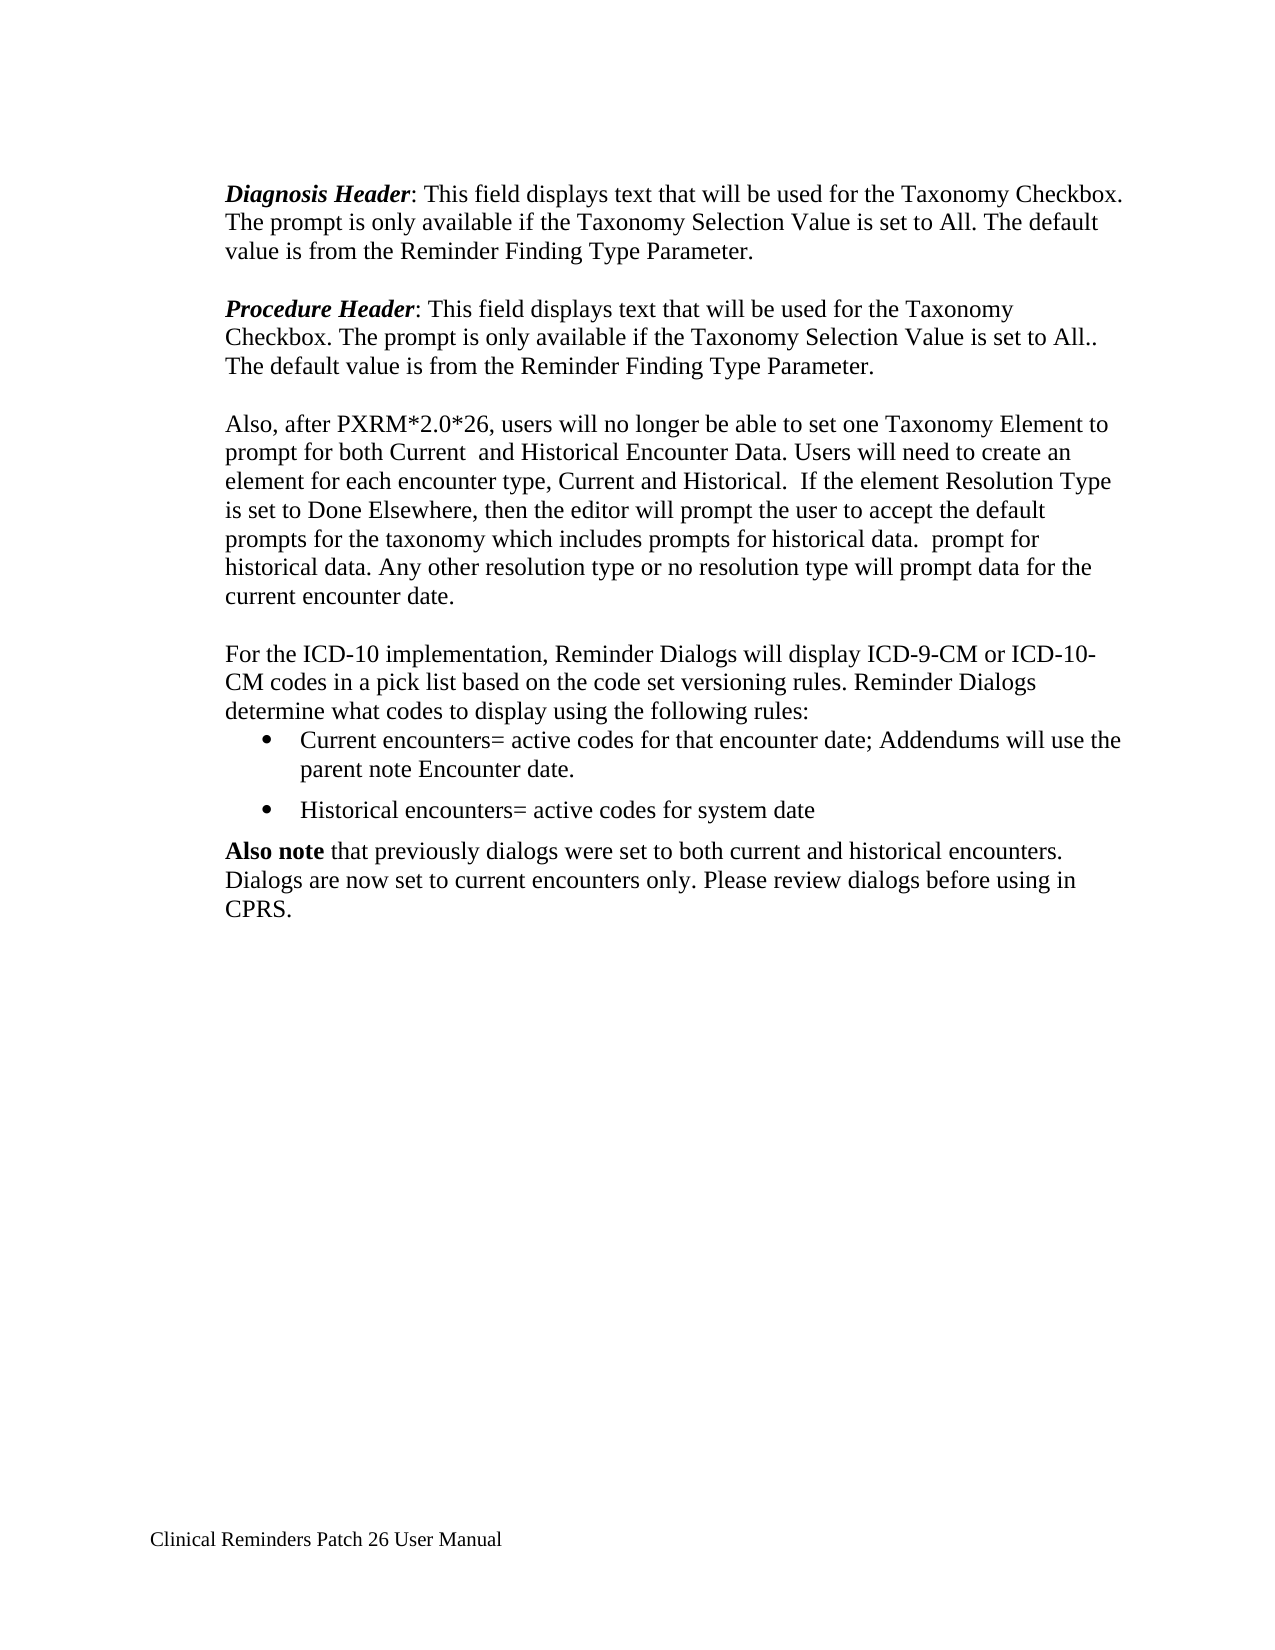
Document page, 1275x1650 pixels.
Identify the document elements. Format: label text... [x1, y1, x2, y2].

text Also, after PXRM*2.0*26, users will no longer be able to set one Taxonomy Element to prompt for both Current and Historical Encounter Data. Users will need to create an element for each encounter type, Current and Historical. If the element Resolution Type is set to Done Elsewhere, then the editor will prompt the user to accept the default prompts for the taxonomy which includes prompts for historical data. prompt for historical data. Any other resolution type or no resolution type will prompt data for the current encounter date. [225, 409, 1125, 610]
text Diagnosis Header: This field displays text that will be used for the Taxonomy Checkbox. The prompt is only available if the Taxonomy Selection Value is set to All. The default value is from the Reminder Finding Type Parameter. [225, 179, 1125, 265]
list Current encounters= active codes for that encounter date; Addendums will use the parent note Encounter date. [262, 725, 1125, 782]
text Procedure Header: This field displays text that will be used for the Taxonomy Checkbox. The prompt is only available if the Taxonomy Selection Value is set to All.. The default value is from the Reminder Finding Type Parameter. [225, 294, 1125, 380]
list Historical encounters= active codes for system date [262, 795, 1125, 824]
text Also note that previously dialogs were set to both current and historical encounters. Dialogs are now set to current encounters only. Please review dialogs before using in CPRS. [225, 836, 1125, 922]
text For the ICD-10 implementation, Reminder Dialogs will display ICD-9-CM or ICD-10-CM codes in a pick list based on the code set versioning rules. Reminder Dialogs determine what codes to display using the following rules: [225, 639, 1125, 725]
